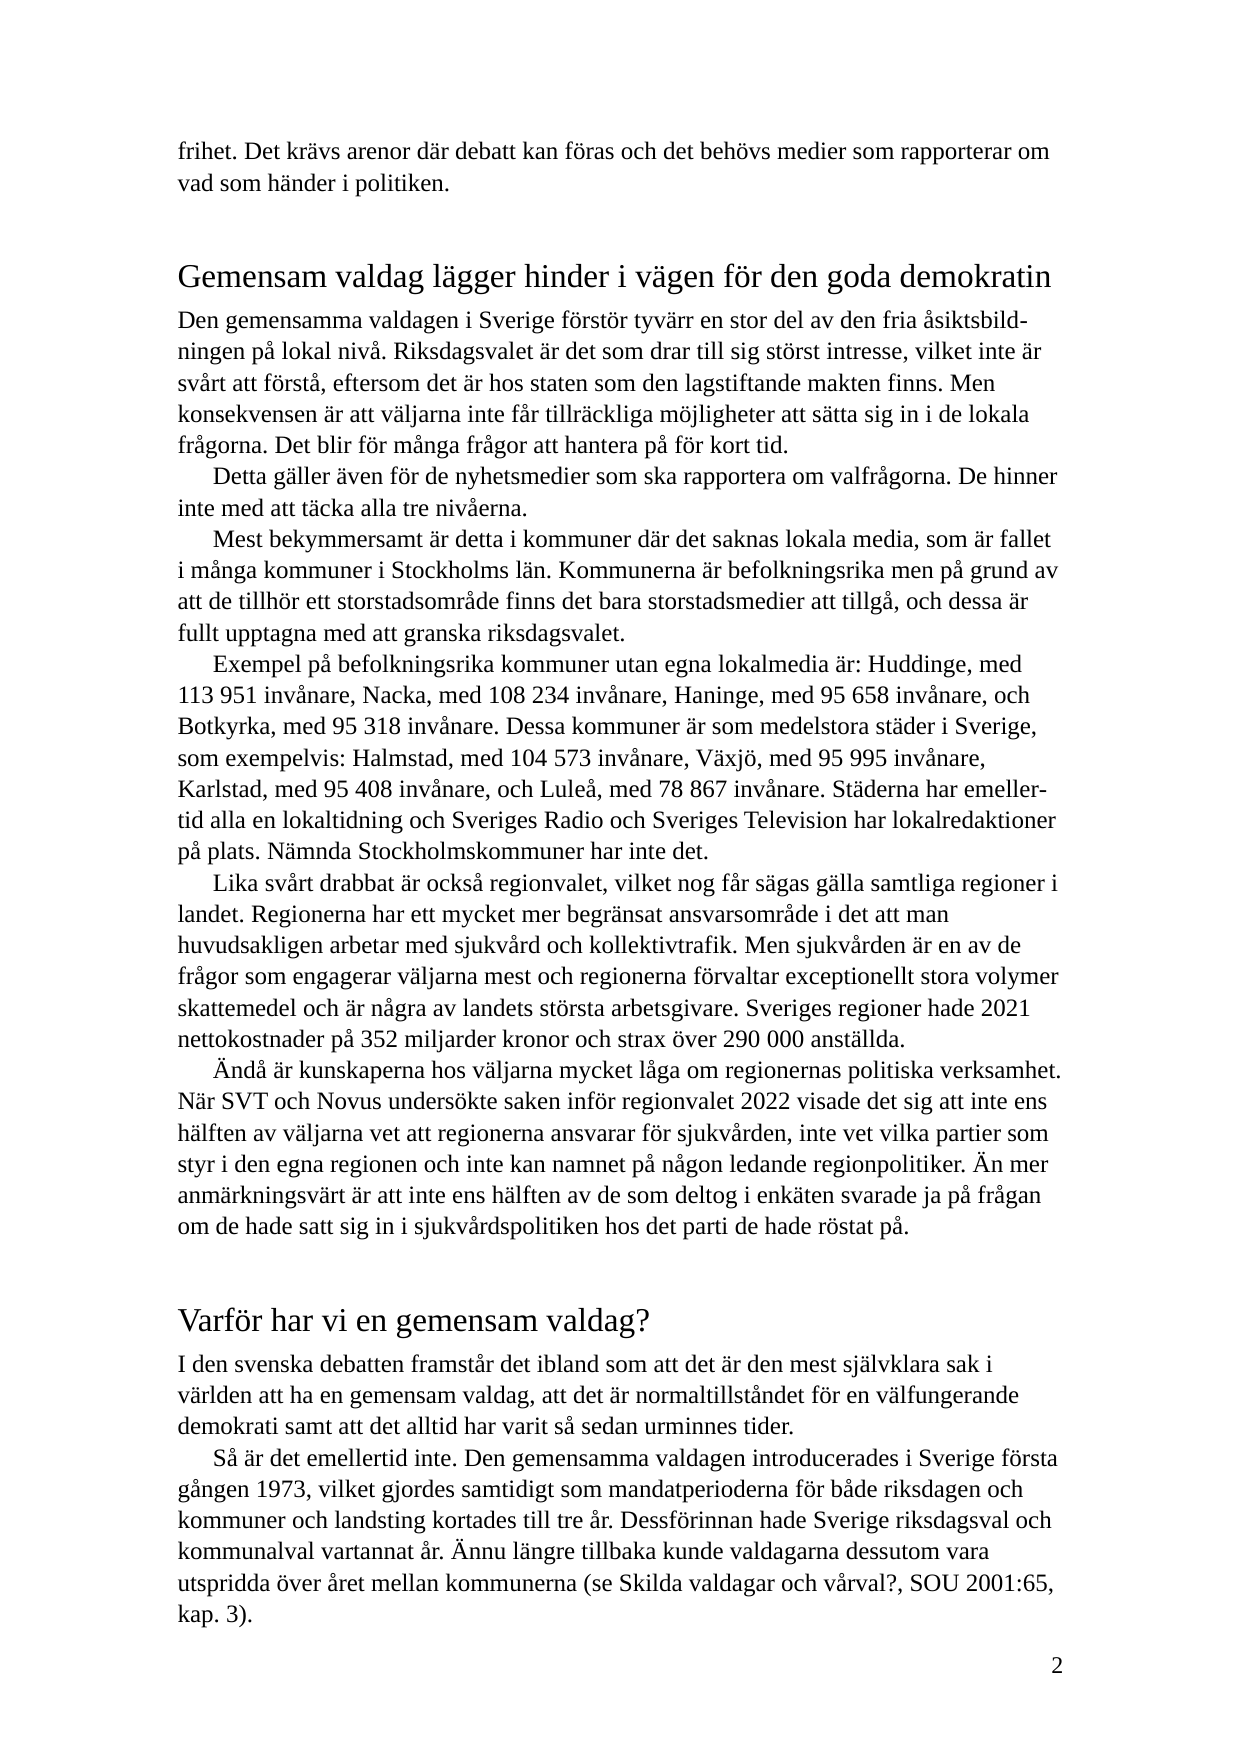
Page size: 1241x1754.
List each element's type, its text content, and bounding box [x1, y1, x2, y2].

text Så är det emellertid inte. Den gemensamma valdagen introducerades i Sverige första gången 1973, vilket gjordes samtidigt som mandatperioderna för både riksdagen och kommuner och landsting kortades till tre år. Dessförinnan hade Sverige riksdagsval och kommunalval vartannat år. Ännu längre tillbaka kunde valdagarna dessutom vara utspridda över året mellan kommunerna (se Skilda valdagar och vårval?, SOU 2001:65, kap. 3). [177, 1440, 1063, 1628]
text Lika svårt drabbat är också regionvalet, vilket nog får sägas gälla samtliga regioner i landet. Regionerna har ett mycket mer begränsat ansvarsområde i det att man huvudsakligen arbetar med sjukvård och kollektivtrafik. Men sjukvården är en av de frågor som engagerar väljarna mest och regionerna förvaltar exceptionellt stora volymer skattemedel och är några av landets största arbetsgivare. Sveriges regioner hade 2021 nettokostnader på 352 miljarder kronor och strax över 290 000 anställda. [177, 865, 1063, 1053]
text Exempel på befolkningsrika kommuner utan egna lokalmedia är: Huddinge, med 113 951 invånare, Nacka, med 108 234 invånare, Haninge, med 95 658 invånare, och Botkyrka, med 95 318 invånare. Dessa kommuner är som medelstora städer i Sverige, som exempelvis: Halmstad, med 104 573 invånare, Växjö, med 95 995 invånare, Karlstad, med 95 408 invånare, och Luleå, med 78 867 invånare. Städerna har emellertid alla en lokaltidning och Sveriges Radio och Sveriges Television har lokalredaktioner på plats. Nämnda Stockholmskommuner har inte det. [177, 646, 1063, 865]
text I den svenska debatten framstår det ibland som att det är den mest självklara sak i världen att ha en gemensam valdag, att det är normaltillståndet för en välfungerande demokrati samt att det alltid har varit så sedan urminnes tider. [177, 1346, 1063, 1440]
text Detta gäller även för de nyhetsmedier som ska rapportera om valfrågorna. De hinner inte med att täcka alla tre nivåerna. [177, 459, 1063, 521]
text Ändå är kunskaperna hos väljarna mycket låga om regionernas politiska verksamhet. När SVT och Novus undersökte saken inför regionvalet 2022 visade det sig att inte ens hälften av väljarna vet att regionerna ansvarar för sjukvården, inte vet vilka partier som styr i den egna regionen och inte kan namnet på någon ledande regionpolitiker. Än mer anmärkningsvärt är att inte ens hälften av de som deltog i enkäten svarade ja på frågan om de hade satt sig in i sjukvårdspolitiken hos det parti de hade röstat på. [177, 1053, 1063, 1240]
subtitle Varför har vi en gemensam valdag? [177, 1303, 1063, 1338]
subtitle Gemensam valdag lägger hinder i vägen för den goda demokratin [177, 259, 1063, 294]
text Den gemensamma valdagen i Sverige förstör tyvärr en stor del av den fria åsiktsbildningen på lokal nivå. Riksdagsvalet är det som drar till sig störst intresse, vilket inte är svårt att förstå, eftersom det är hos staten som den lagstiftande makten finns. Men konsekvensen är att väljarna inte får tillräckliga möjligheter att sätta sig in i de lokala frågorna. Det blir för många frågor att hantera på för kort tid. [177, 303, 1063, 459]
text Mest bekymmersamt är detta i kommuner där det saknas lokala media, som är fallet i många kommuner i Stockholms län. Kommunerna är befolkningsrika men på grund av att de tillhör ett storstadsområde finns det bara storstadsmedier att tillgå, och dessa är fullt upptagna med att granska riksdagsvalet. [177, 521, 1063, 646]
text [177, 134, 1063, 196]
